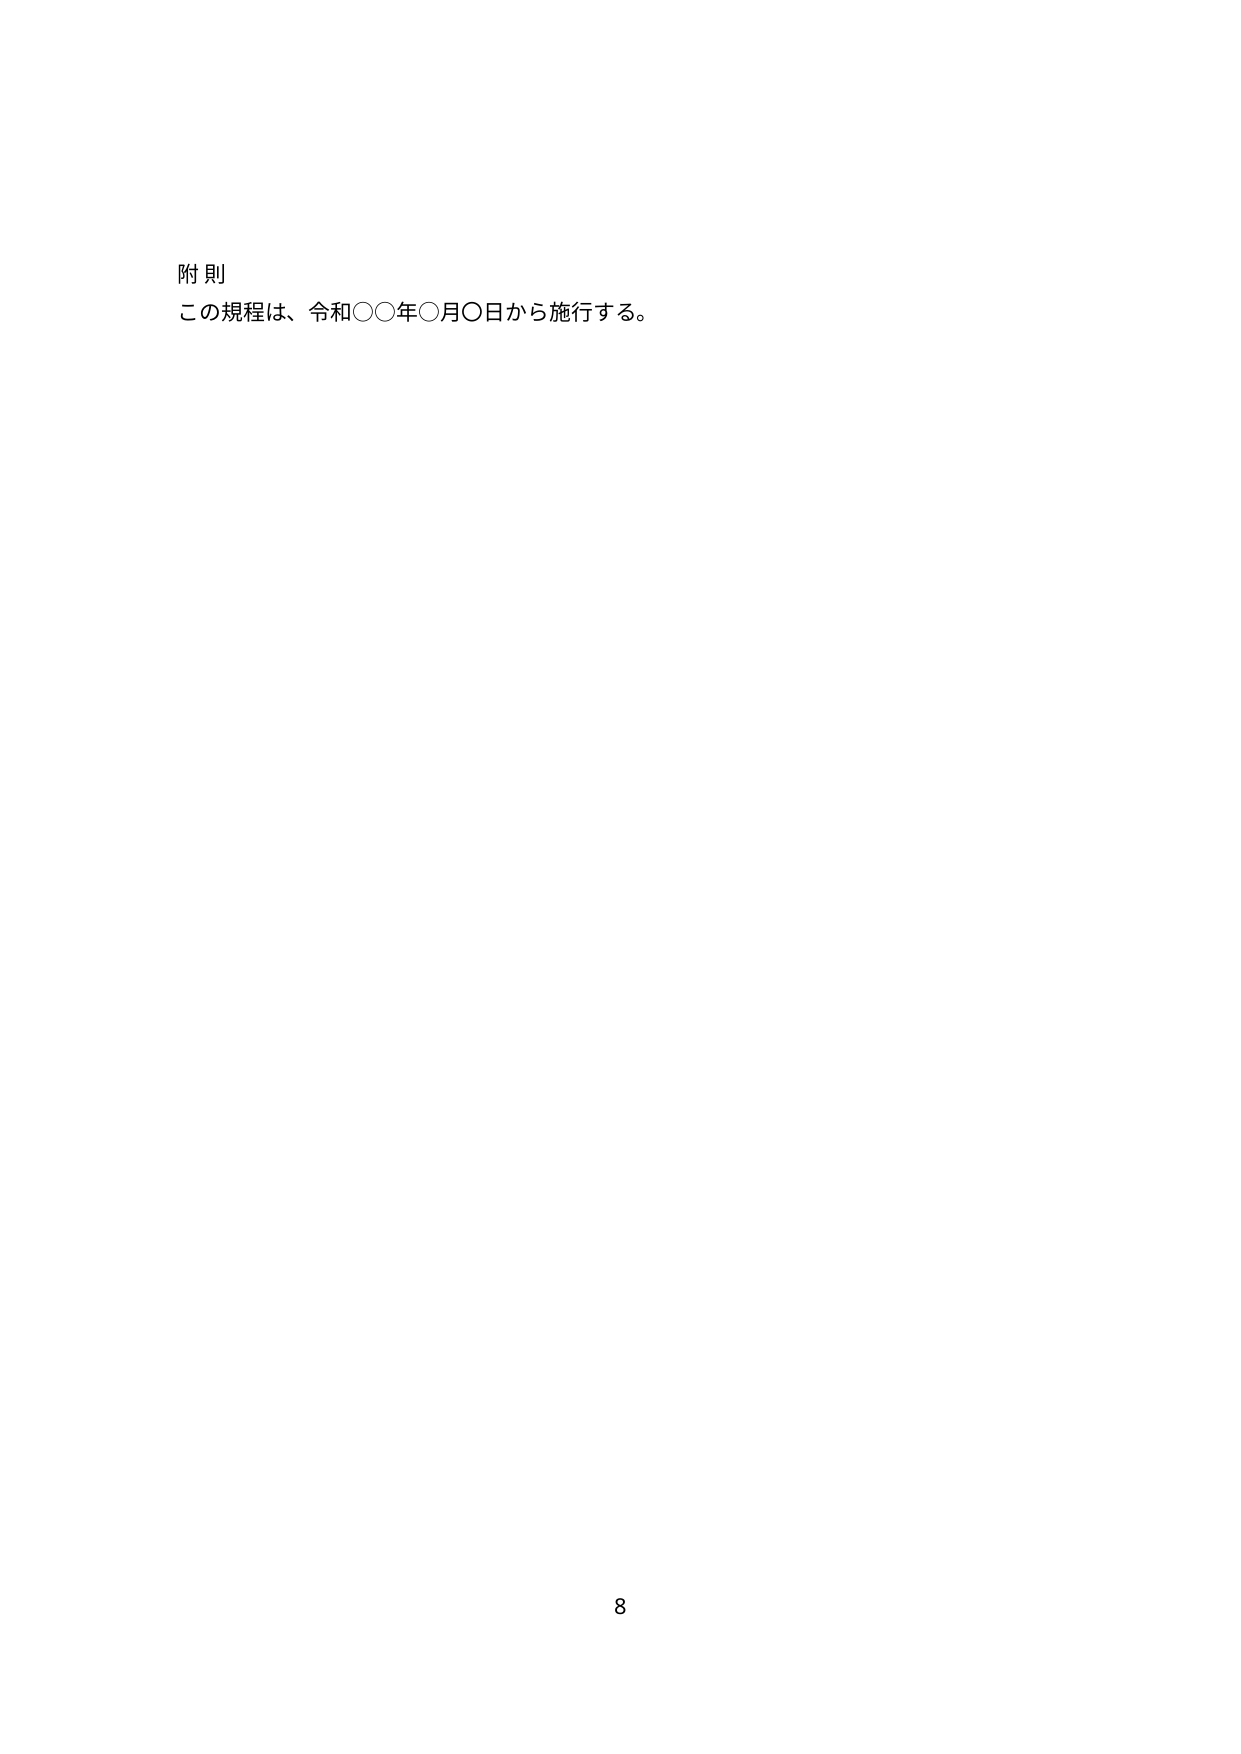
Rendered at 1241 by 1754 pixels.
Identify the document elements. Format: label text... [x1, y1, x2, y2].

text この規程は、令和○○年○月〇日から施行する。 [177, 292, 1063, 329]
text 附 則 [177, 254, 1063, 292]
